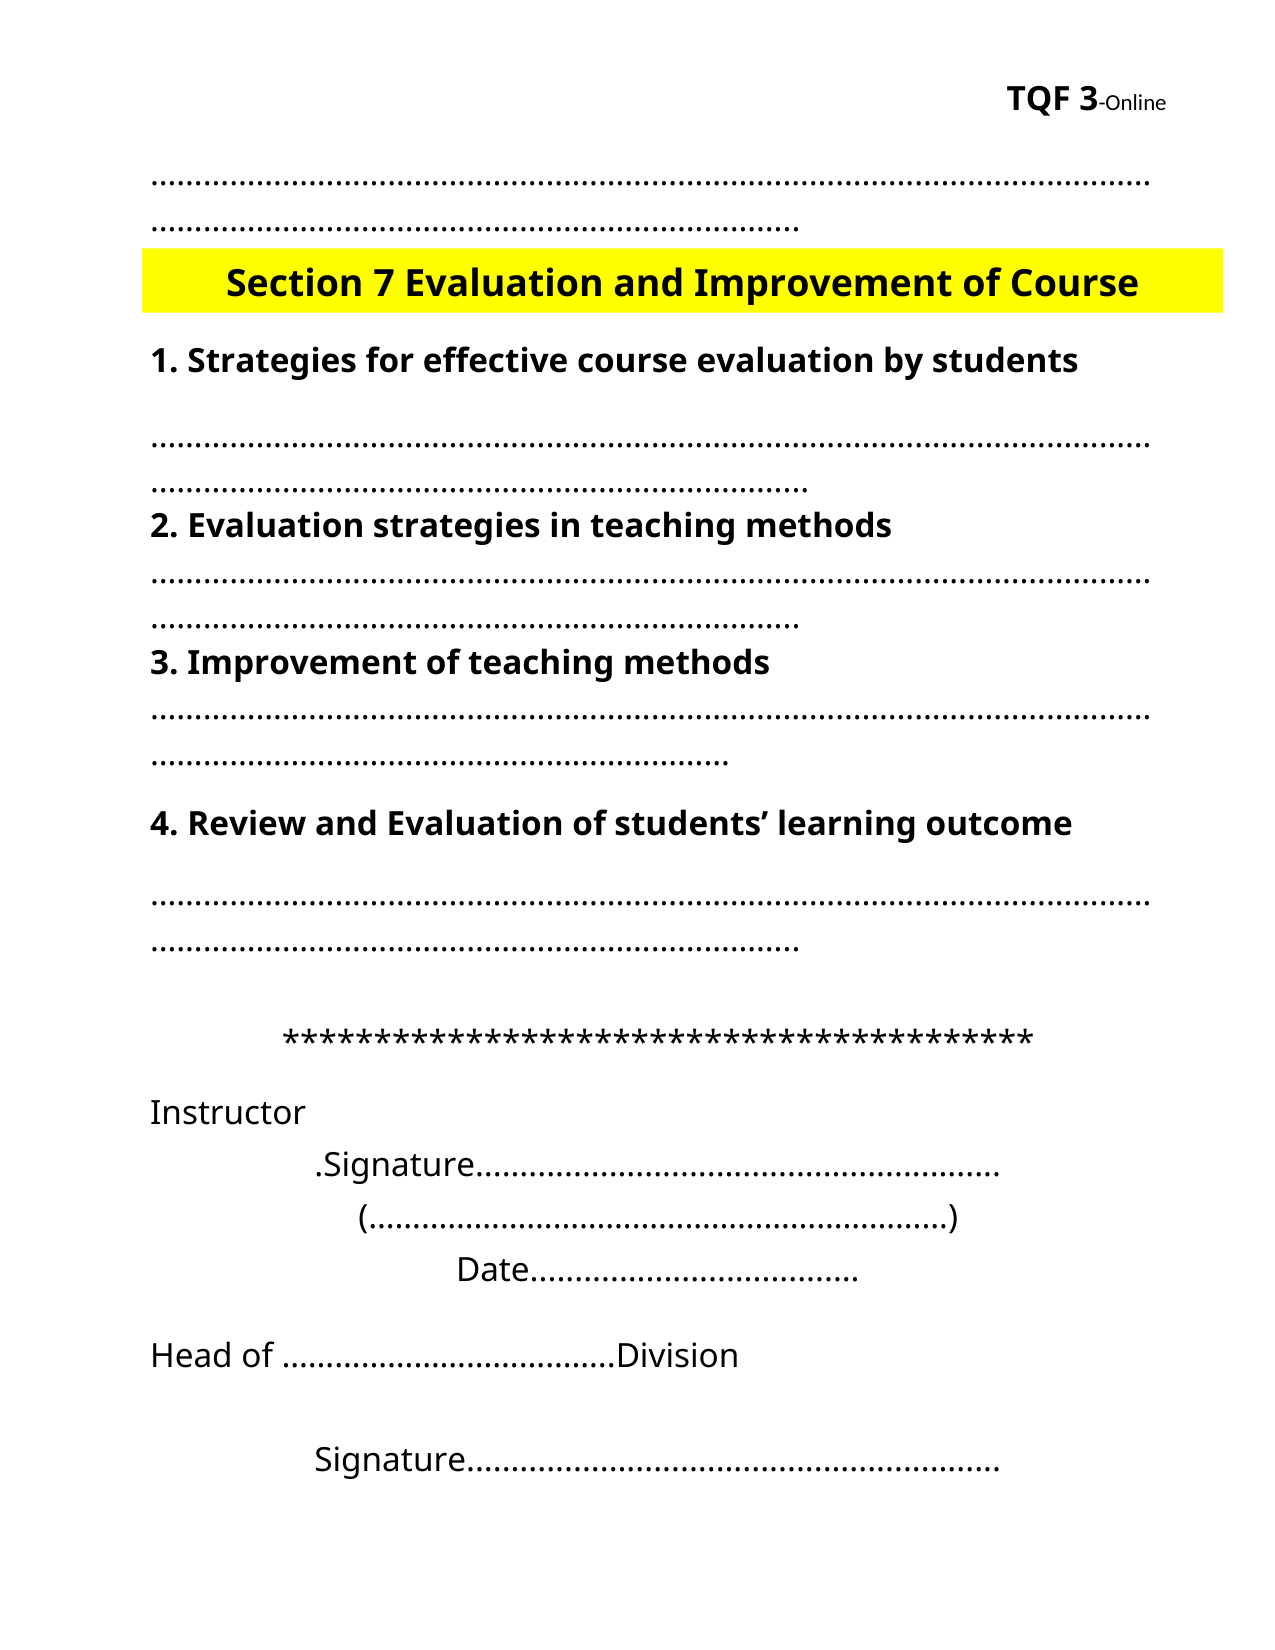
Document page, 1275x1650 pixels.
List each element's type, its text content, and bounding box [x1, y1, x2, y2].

text …………………………………………………………………………………………………………………………………………………………………….. [150, 150, 1166, 241]
list .Signature........................................................... [150, 1141, 1166, 1187]
list (…………………………………………………………) [150, 1193, 1166, 1239]
text 3. Improvement of teaching methods [150, 638, 1166, 684]
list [150, 1436, 1166, 1482]
text ***************************************** [150, 1018, 1166, 1064]
list Instructor [150, 1089, 1166, 1134]
text 4. Review and Evaluation of students’ learning outcome [150, 800, 1166, 845]
text 2. Evaluation strategies in teaching methods [150, 502, 1166, 548]
text ……………………………………………………………………………………………………………………………………………………………… [150, 684, 1166, 775]
text ……………………………………………………………………………………………………………………………………………………………………... [150, 383, 1166, 502]
text 1. Strategies for effective course evaluation by students [150, 337, 1166, 383]
text …………………………………………………………………………………………………………………………………………………………………….. [150, 548, 1166, 638]
text …………………………………………………………………………………………………………………………………………………………………….. [150, 870, 1166, 961]
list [150, 1246, 1166, 1291]
list Head of ………………………………..Division [150, 1332, 1166, 1377]
